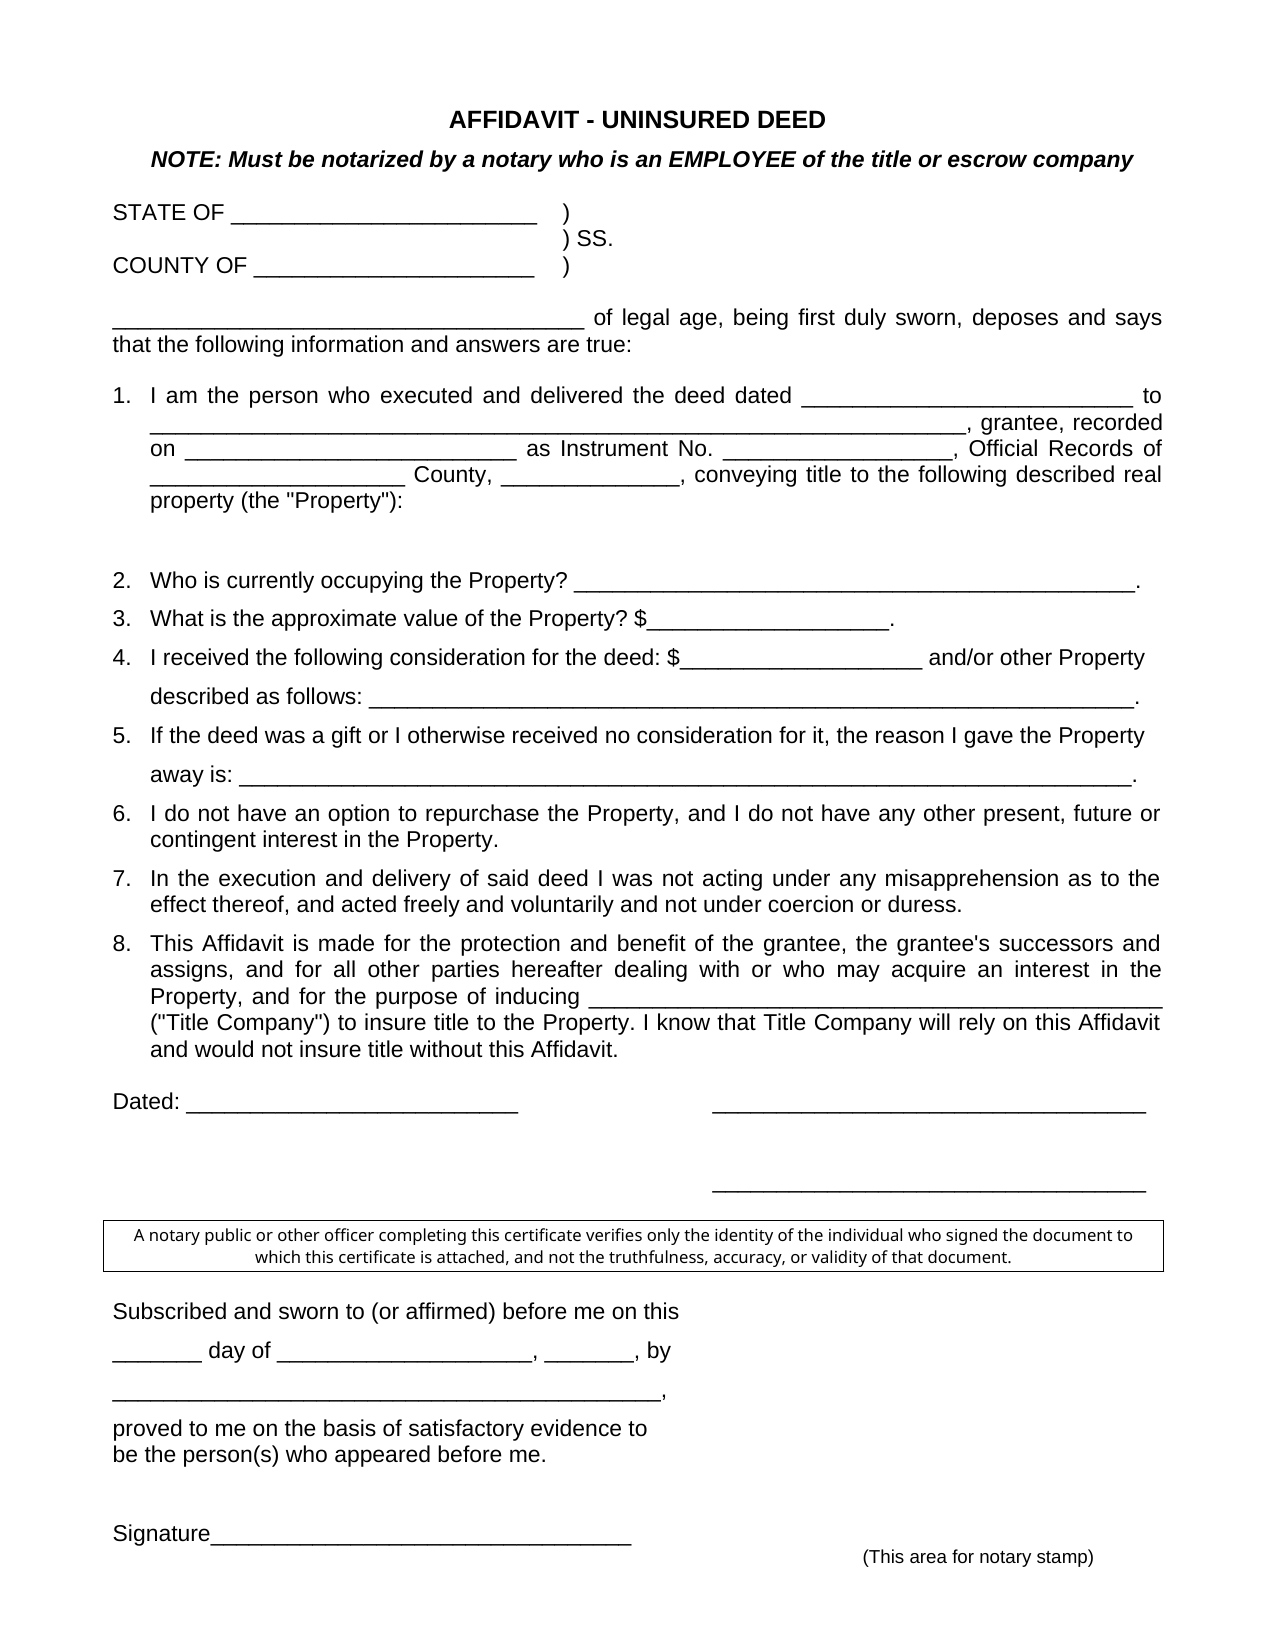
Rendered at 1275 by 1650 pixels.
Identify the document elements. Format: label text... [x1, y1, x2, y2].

list I am the person who executed and delivered the deed dated __________________________ to ________________________________________________________________, grantee, recorded on __________________________ as Instrument No. __________________, Official Records of ____________________ County, ______________, conveying title to the following described real property (the "Property"): [112, 382, 1162, 514]
text Subscribed and sworn to (or affirmed) before me on this [112, 1298, 1162, 1324]
list What is the approximate value of the Property? $___________________. [112, 605, 1162, 632]
list Who is currently occupying the Property? ____________________________________________. [112, 567, 1162, 593]
text described as follows: ____________________________________________________________. [150, 683, 1162, 709]
text ___________________________________________, [112, 1376, 1162, 1402]
text COUNTY OF ______________________ ) [112, 252, 1162, 278]
list I do not have an option to repurchase the Property, and I do not have any other present, future or contingent interest in the Property. [112, 800, 1162, 852]
text Dated: __________________________ __________________________________ [112, 1088, 1162, 1114]
text (This area for notary stamp) [112, 1546, 1162, 1568]
text AFFIDAVIT - UNINSURED DEED [112, 105, 1162, 134]
text away is: ______________________________________________________________________. [150, 761, 1162, 787]
text _____________________________________ of legal age, being first duly sworn, deposes and says that the following information and answers are true: [112, 304, 1162, 357]
list I received the following consideration for the deed: $___________________ and/or other Property [112, 644, 1162, 671]
text be the person(s) who appeared before me. [112, 1441, 1162, 1467]
list In the execution and delivery of said deed I was not acting under any misapprehension as to the effect thereof, and acted freely and voluntarily and not under coercion or duress. [112, 865, 1162, 918]
text __________________________________ [112, 1167, 1162, 1194]
text _______ day of ____________________, _______, by [112, 1337, 1162, 1363]
list This Affidavit is made for the protection and benefit of the grantee, the grantee's successors and assigns, and for all other parties hereafter dealing with or who may acquire an interest in the Property, and for the purpose of inducing _____________________________________________ ("Title Company") to insure title to the Property. I know that Title Company will rely on this Affidavit and would not insure title without this Affidavit. [112, 930, 1162, 1062]
text A notary public or other officer completing this certificate verifies only the identity of the individual who signed the document to which this certificate is attached, and not the truthfulness, accuracy, or validity of that document. [104, 1221, 1163, 1271]
text proved to me on the basis of satisfactory evidence to [112, 1414, 1162, 1441]
text Signature_________________________________ [112, 1520, 1162, 1546]
text ) SS. [112, 225, 1171, 252]
text NOTE: Must be notarized by a notary who is an EMPLOYEE of the title or escrow company [112, 146, 1171, 173]
list If the deed was a gift or I otherwise received no consideration for it, the reason I gave the Property [112, 722, 1162, 748]
text STATE OF ________________________ ) [112, 199, 1171, 225]
